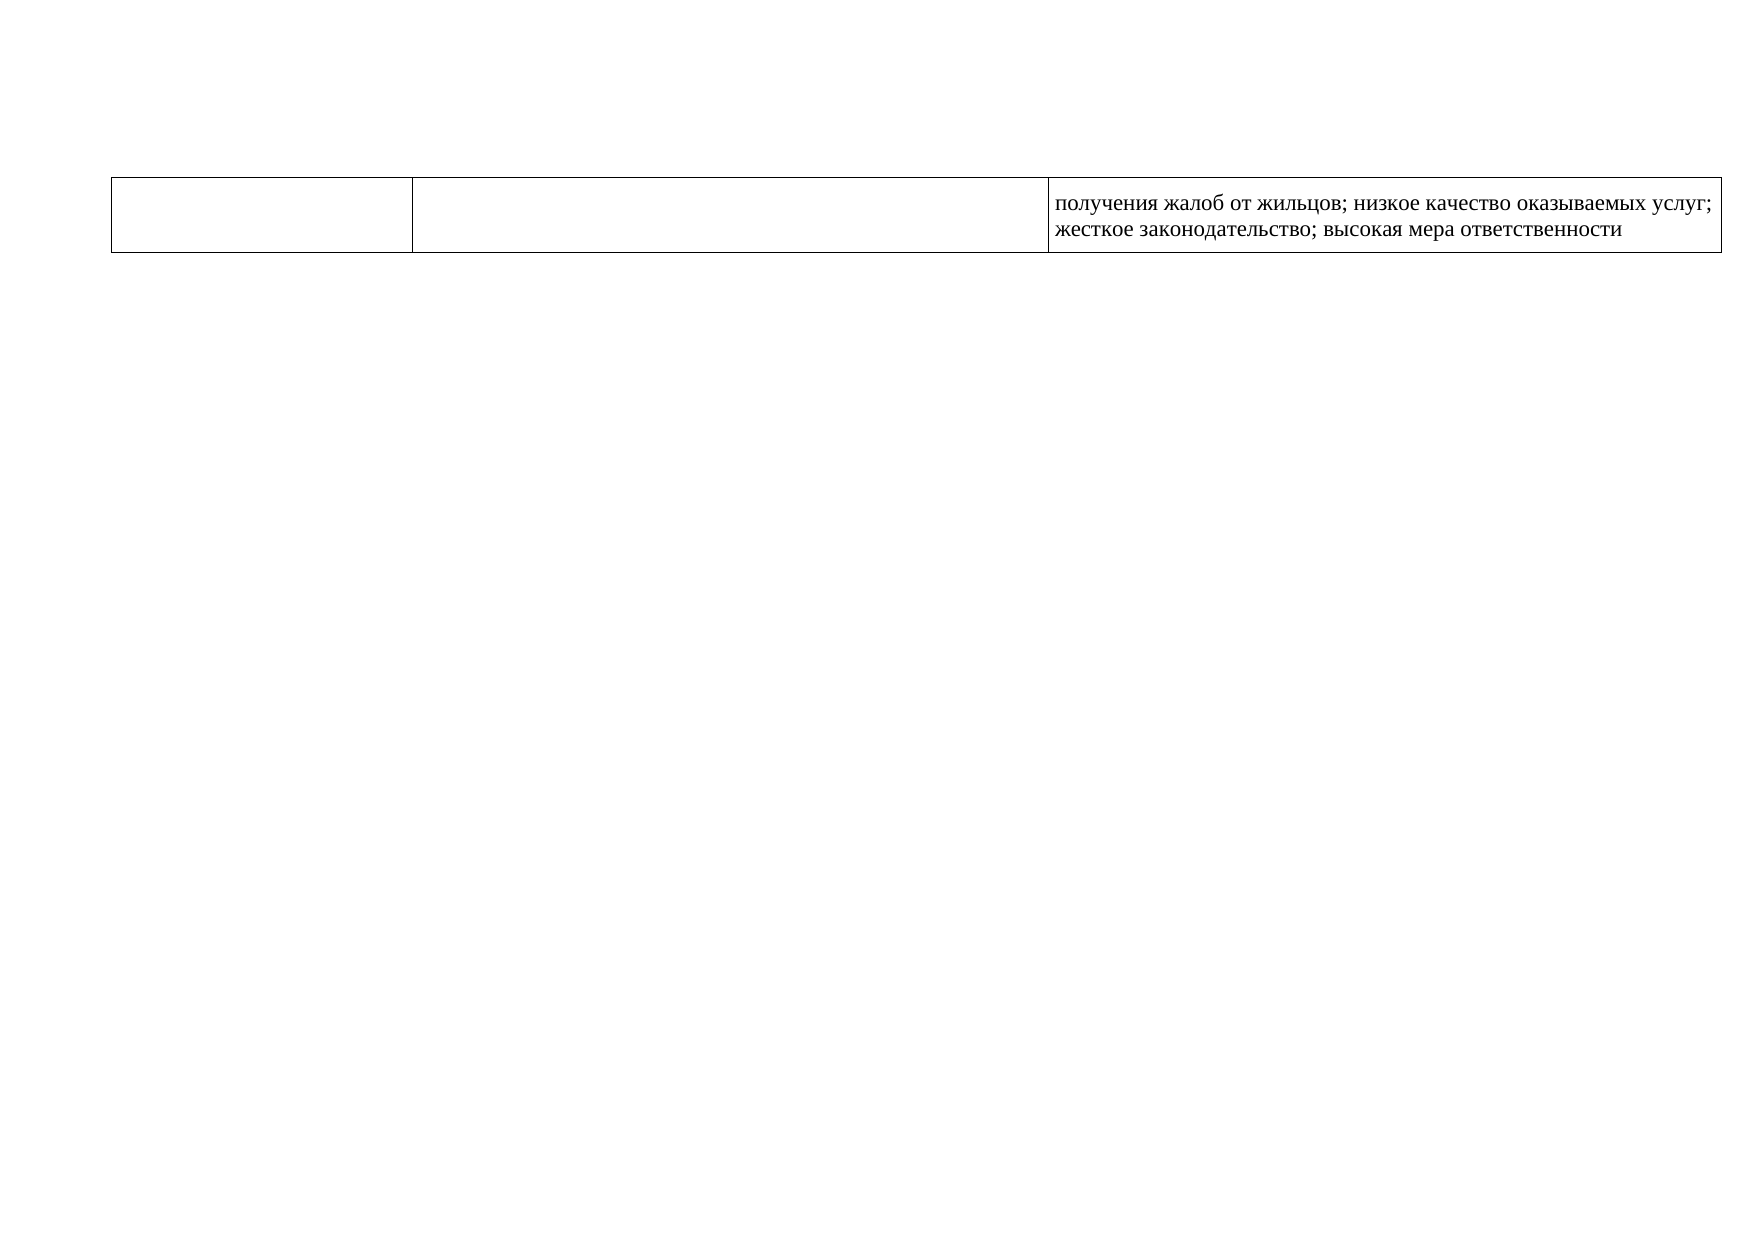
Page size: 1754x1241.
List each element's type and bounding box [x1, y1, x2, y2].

table_cell [112, 178, 412, 252]
table_cell [413, 178, 1048, 252]
table_cell [1049, 178, 1721, 252]
